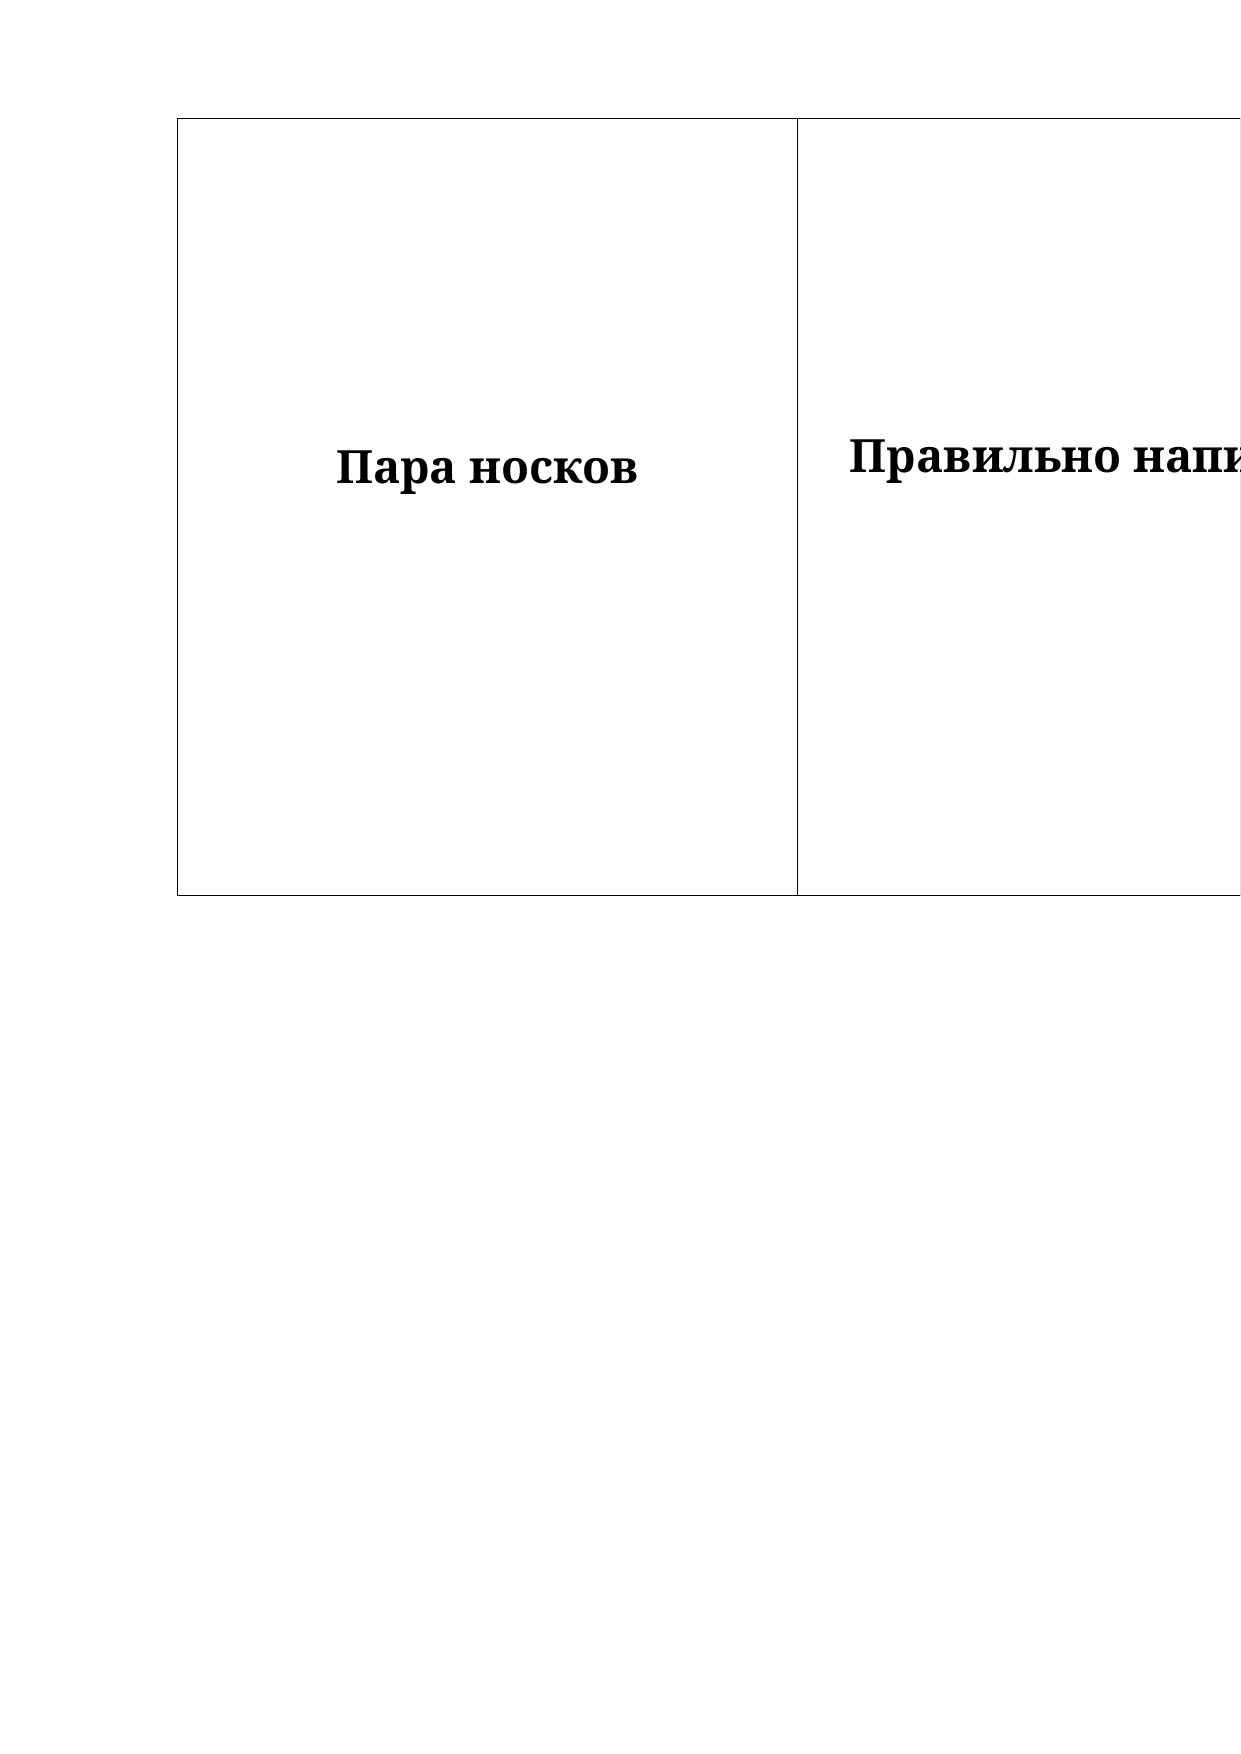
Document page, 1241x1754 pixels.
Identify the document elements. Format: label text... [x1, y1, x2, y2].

table_cell Пара носков [178, 119, 797, 895]
table_cell Правильно написано [798, 119, 1240, 895]
